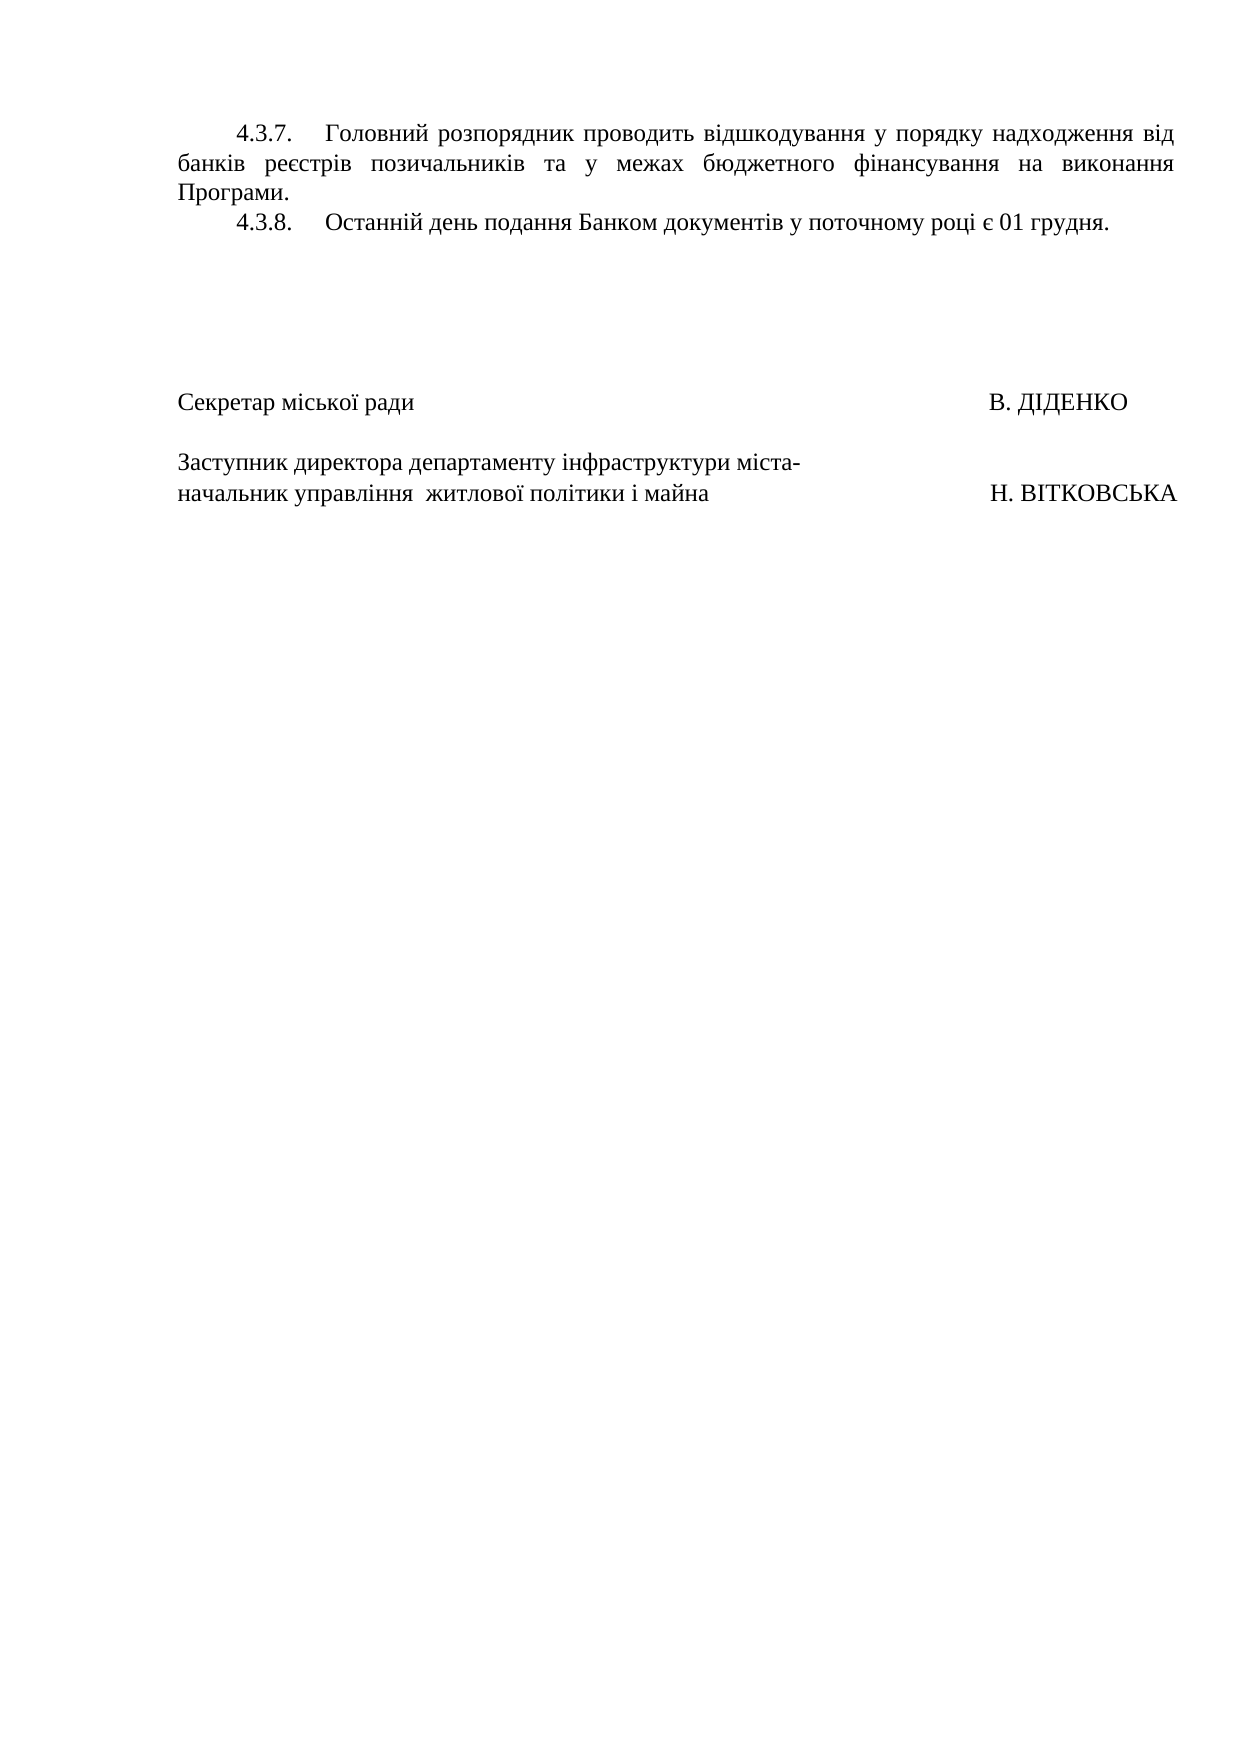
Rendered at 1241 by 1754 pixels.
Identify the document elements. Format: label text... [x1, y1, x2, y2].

list Останній день подання Банком документів у поточному році є 01 грудня. [177, 207, 1175, 236]
text Секретар міської ради В. ДІДЕНКО [177, 387, 1181, 415]
text начальник управління житлової політики і майна Н. ВІТКОВСЬКА [177, 478, 1181, 507]
text Заступник директора департаменту інфраструктури міста- [177, 447, 1181, 476]
list Головний розпорядник проводить відшкодування у порядку надходження від банків реєстрів позичальників та у межах бюджетного фінансування на виконання Програми. [177, 118, 1175, 206]
